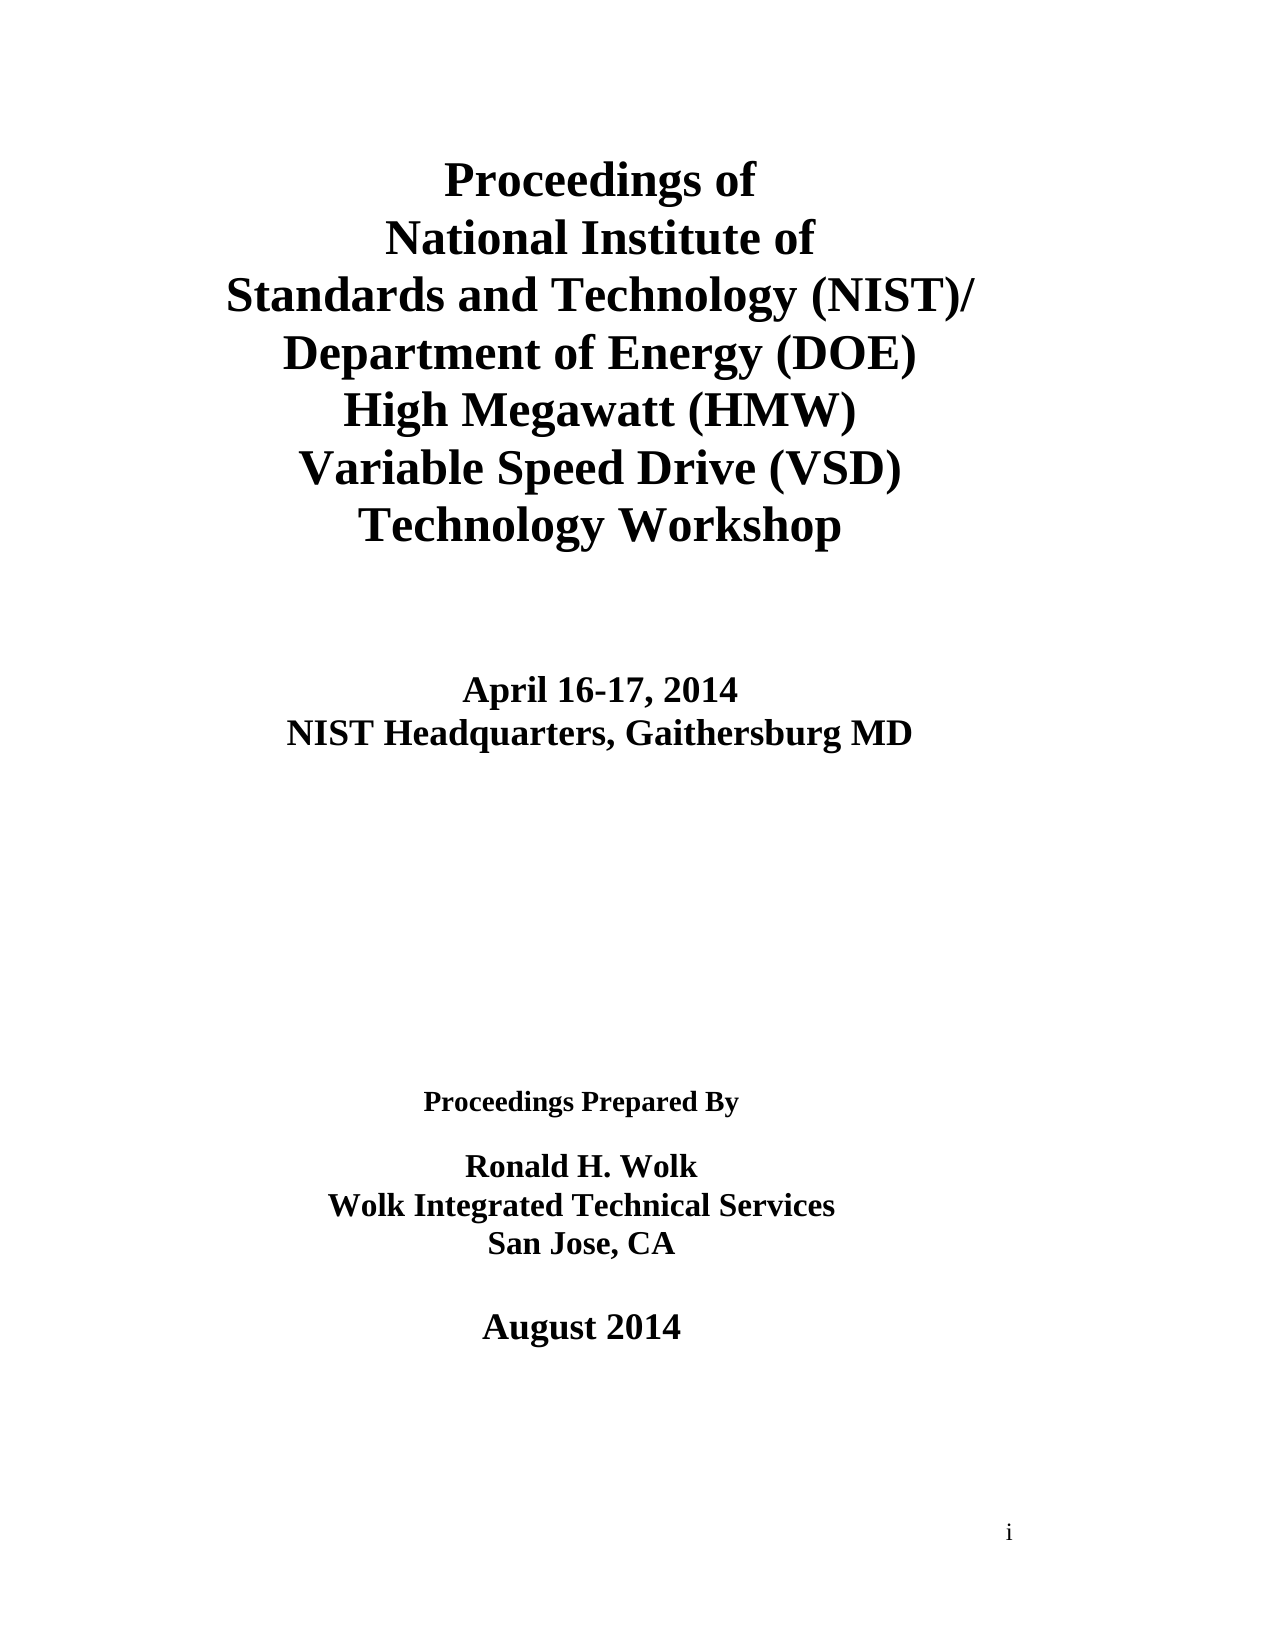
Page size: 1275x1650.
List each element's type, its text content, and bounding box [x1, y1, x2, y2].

text San Jose, CA [150, 1223, 1012, 1262]
text High Megawatt (HMW) [187, 380, 1012, 437]
text April 16-17, 2014 [187, 667, 1012, 711]
text Technology Workshop [187, 495, 1012, 552]
text Wolk Integrated Technical Services [150, 1185, 1012, 1223]
text National Institute of [187, 207, 1012, 265]
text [150, 1305, 1012, 1348]
text Standards and Technology (NIST)/ Department of Energy (DOE) [187, 265, 1012, 380]
text Proceedings of [187, 150, 1012, 207]
text Variable Speed Drive (VSD) [187, 437, 1012, 495]
subtitle Proceedings Prepared By [150, 1084, 1012, 1118]
text NIST Headquarters, Gaithersburg MD [187, 711, 1012, 754]
text Ronald H. Wolk [150, 1147, 1012, 1185]
